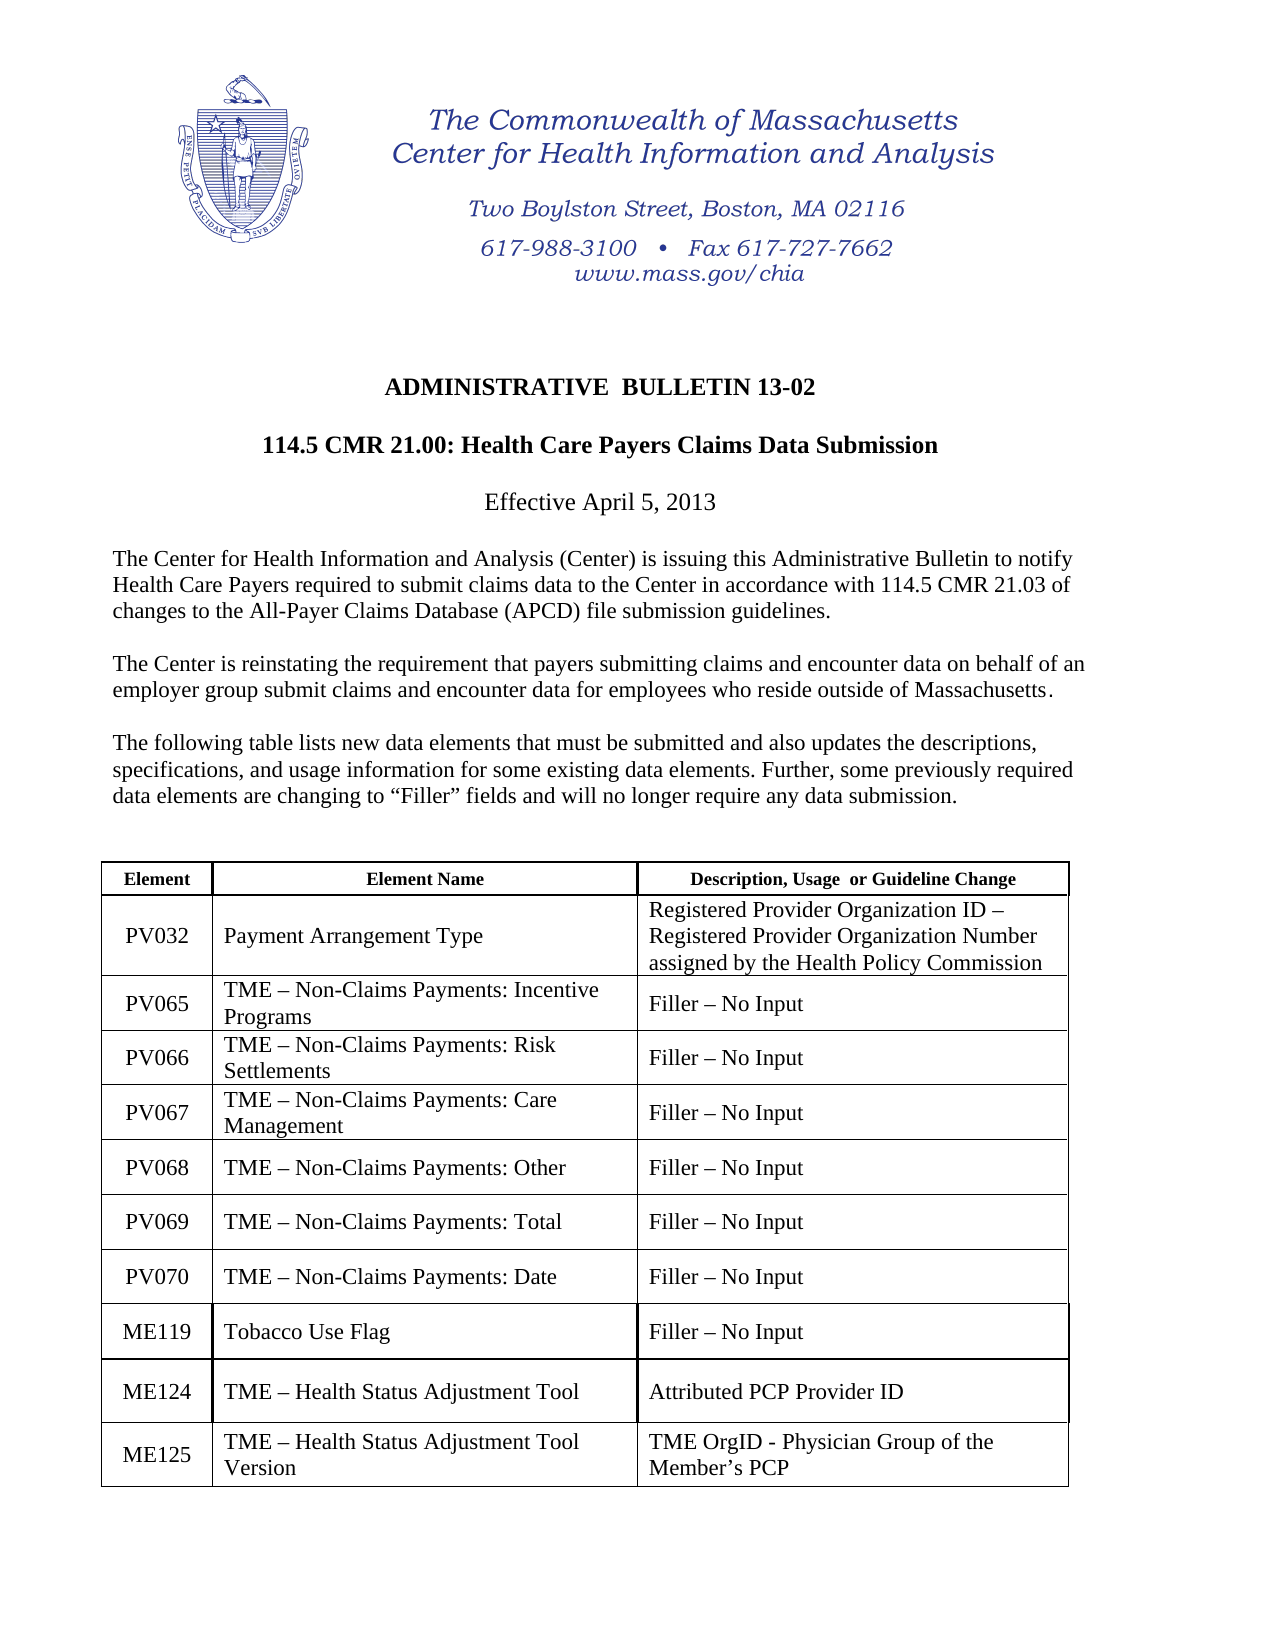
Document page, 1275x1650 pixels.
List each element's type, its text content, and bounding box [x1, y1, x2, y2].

table_cell PV067 [102, 1085, 212, 1139]
table_cell Filler – No Input [638, 975, 1068, 1030]
table_cell Filler – No Input [638, 1084, 1068, 1139]
table_cell TME – Non-Claims Payments: Date [213, 1250, 637, 1303]
table_cell TME – Non-Claims Payments: Risk Settlements [213, 1031, 637, 1084]
table_header Element Name [214, 863, 636, 894]
table_header Element [102, 863, 211, 894]
table_cell TME – Non-Claims Payments: Total [213, 1195, 637, 1248]
table_cell Filler – No Input [638, 1030, 1068, 1084]
table_cell TME – Health Status Adjustment Tool Version [213, 1423, 637, 1486]
table_cell Payment Arrangement Type [213, 896, 637, 975]
text ADMINISTRATIVE BULLETIN 13-02 [112, 372, 1087, 401]
table_cell PV068 [102, 1140, 212, 1194]
picture [178, 75, 994, 286]
table_cell Filler – No Input [638, 1139, 1068, 1194]
text The Center for Health Information and Analysis (Center) is issuing this Administrative Bulletin to notify Health Care Payers required to submit claims data to the Center in accordance with 114.5 CMR 21.03 of changes to the All-Payer Claims Database (APCD) file submission guidelines. [112, 545, 1087, 624]
text Effective April 5, 2013 [112, 487, 1087, 516]
table_cell Tobacco Use Flag [214, 1304, 636, 1358]
table_cell TME – Health Status Adjustment Tool [214, 1360, 636, 1422]
table_cell Filler – No Input [638, 1194, 1068, 1248]
table_cell PV065 [102, 976, 212, 1030]
table_cell Registered Provider Organization ID – Registered Provider Organization Number assigned by the Health Policy Commission [638, 894, 1068, 975]
table_cell PV070 [102, 1250, 212, 1303]
table_cell ME119 [102, 1304, 211, 1358]
table_cell TME OrgID - Physician Group of the Member’s PCP [638, 1422, 1068, 1486]
table_cell TME – Non-Claims Payments: Other [213, 1140, 637, 1194]
text The following table lists new data elements that must be submitted and also updates the descriptions, specifications, and usage information for some existing data elements. Further, some previously required data elements are changing to “Filler” fields and will no longer require any data submission. [112, 729, 1087, 808]
table_cell TME – Non-Claims Payments: Incentive Programs [213, 976, 637, 1030]
table_cell ME125 [102, 1423, 212, 1486]
table_cell ME124 [102, 1360, 211, 1422]
table_cell Filler – No Input [639, 1303, 1068, 1358]
table_cell PV066 [102, 1031, 212, 1084]
table_cell PV069 [102, 1195, 212, 1248]
table_cell TME – Non-Claims Payments: Care Management [213, 1085, 637, 1139]
table_cell Attributed PCP Provider ID [639, 1360, 1068, 1422]
table_cell Filler – No Input [638, 1249, 1068, 1303]
table_cell PV032 [102, 896, 212, 975]
text The Center is reinstating the requirement that payers submitting claims and encounter data on behalf of an employer group submit claims and encounter data for employees who reside outside of Massachusetts. [112, 650, 1087, 703]
table_header Description, Usage or Guideline Change [639, 863, 1068, 894]
text 114.5 CMR 21.00: Health Care Payers Claims Data Submission [112, 430, 1087, 458]
